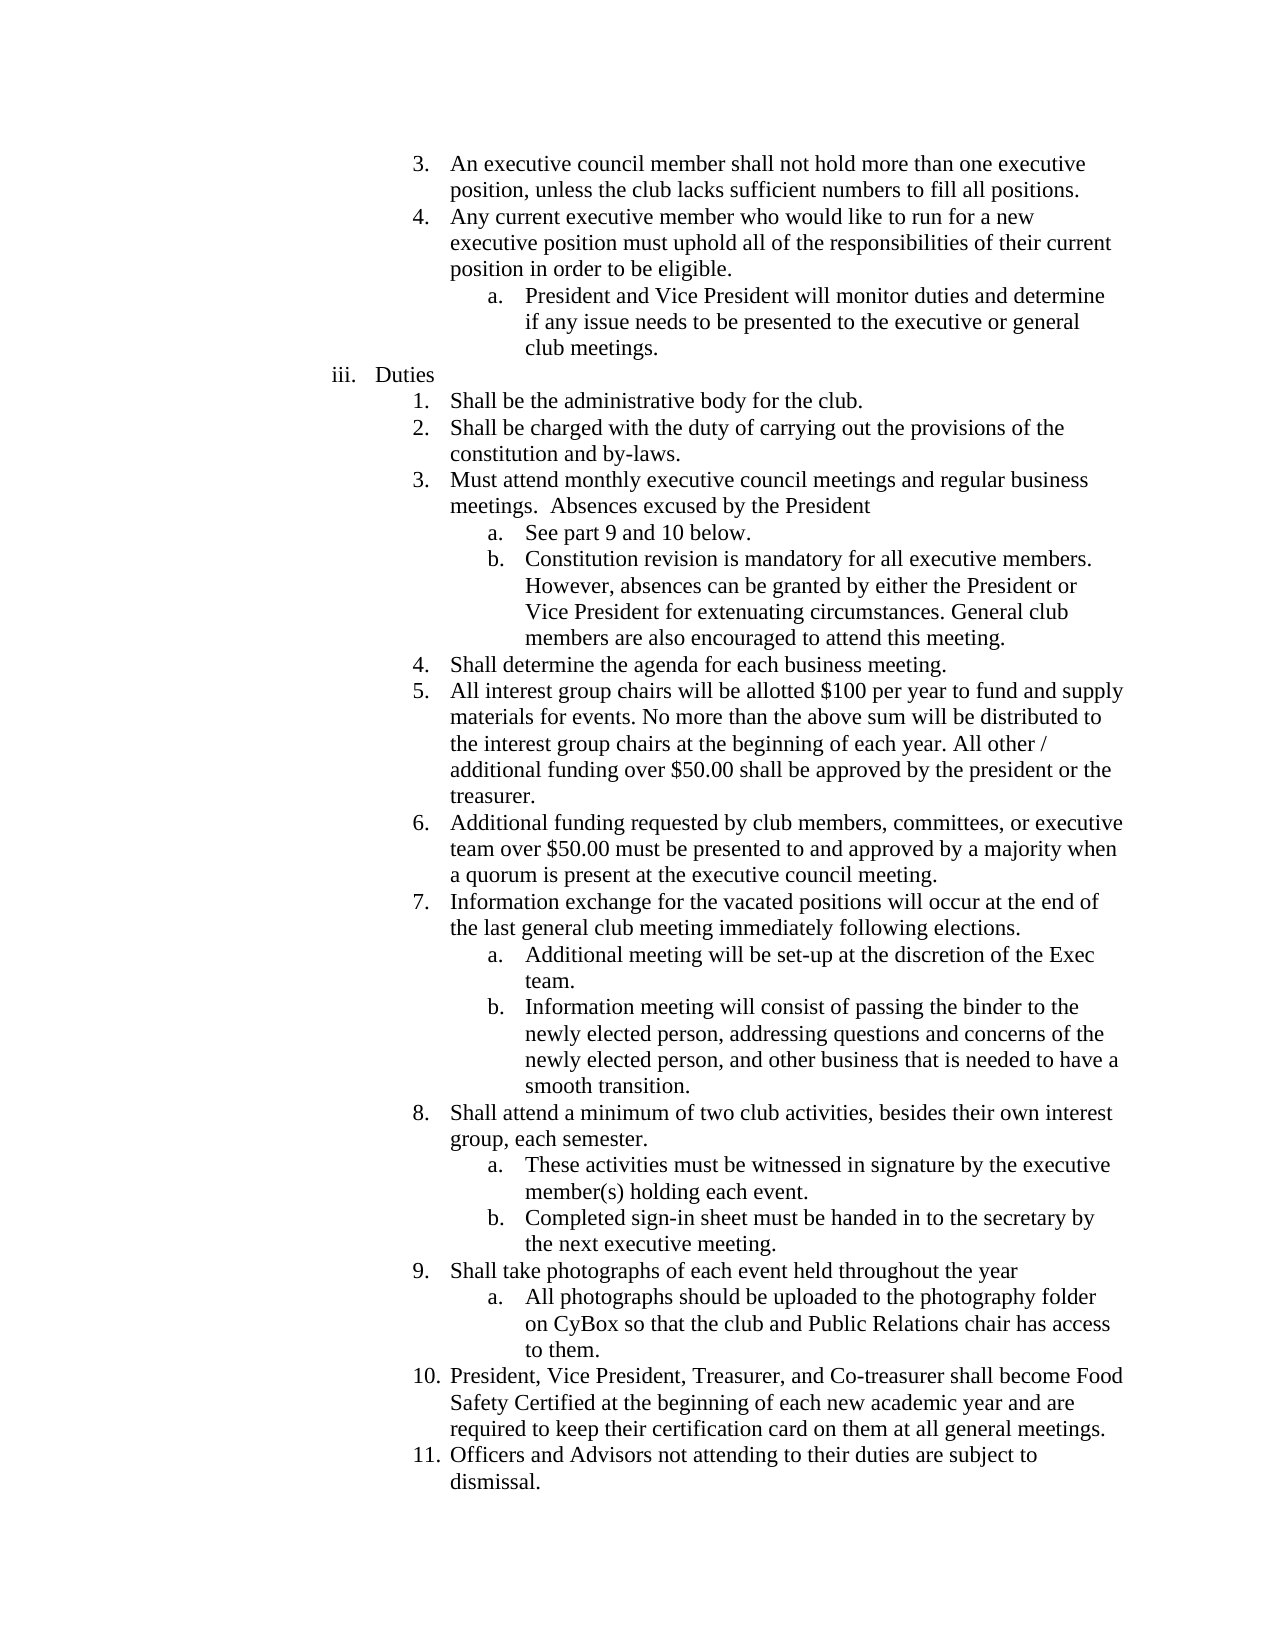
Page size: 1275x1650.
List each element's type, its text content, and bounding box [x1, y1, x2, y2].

list An executive council member shall not hold more than one executive position, unless the club lacks sufficient numbers to fill all positions. [412, 150, 1125, 203]
list Shall take photographs of each event held throughout the year [412, 1257, 1125, 1283]
list Constitution revision is mandatory for all executive members. However, absences can be granted by either the President or Vice President for extenuating circumstances. General club members are also encouraged to attend this meeting. [487, 545, 1125, 651]
list Information meeting will consist of passing the binder to the newly elected person, addressing questions and concerns of the newly elected person, and other business that is needed to have a smooth transition. [487, 993, 1125, 1099]
list Any current executive member who would like to run for a new executive position must uphold all of the responsibilities of their current position in order to be eligible. [412, 203, 1125, 282]
list Shall be charged with the duty of carrying out the provisions of the constitution and by-laws. [412, 413, 1125, 466]
list Shall determine the agenda for each business meeting. [412, 651, 1125, 677]
list Information exchange for the vacated positions will occur at the end of the last general club meeting immediately following elections. [412, 888, 1125, 941]
list All interest group chairs will be allotted $100 per year to fund and supply materials for events. No more than the above sum will be distributed to the interest group chairs at the beginning of each year. All other / additional funding over $50.00 shall be approved by the president or the treasurer. [412, 677, 1125, 809]
list President and Vice President will monitor duties and determine if any issue needs to be presented to the executive or general club meetings. [487, 282, 1125, 361]
list Must attend monthly executive council meetings and regular business meetings. Absences excused by the President [412, 466, 1125, 519]
list Additional meeting will be set-up at the discretion of the Exec team. [487, 941, 1125, 993]
list These activities must be witnessed in signature by the executive member(s) holding each event. [487, 1151, 1125, 1204]
list Officers and Advisors not attending to their duties are subject to dismissal. [412, 1441, 1125, 1494]
list See part 9 and 10 below. [487, 519, 1125, 545]
list All photographs should be uploaded to the photography folder on CyBox so that the club and Public Relations chair has access to them. [487, 1283, 1125, 1362]
list Shall attend a minimum of two club activities, besides their own interest group, each semester. [412, 1099, 1125, 1151]
list Shall be the administrative body for the club. [412, 387, 1125, 413]
list Completed sign-in sheet must be handed in to the secretary by the next executive meeting. [487, 1204, 1125, 1257]
list Duties [356, 361, 1125, 387]
list Additional funding requested by club members, committees, or executive team over $50.00 must be presented to and approved by a majority when a quorum is present at the executive council meeting. [412, 809, 1125, 888]
list President, Vice President, Treasurer, and Co-treasurer shall become Food Safety Certified at the beginning of each new academic year and are required to keep their certification card on them at all general meetings. [412, 1362, 1125, 1441]
